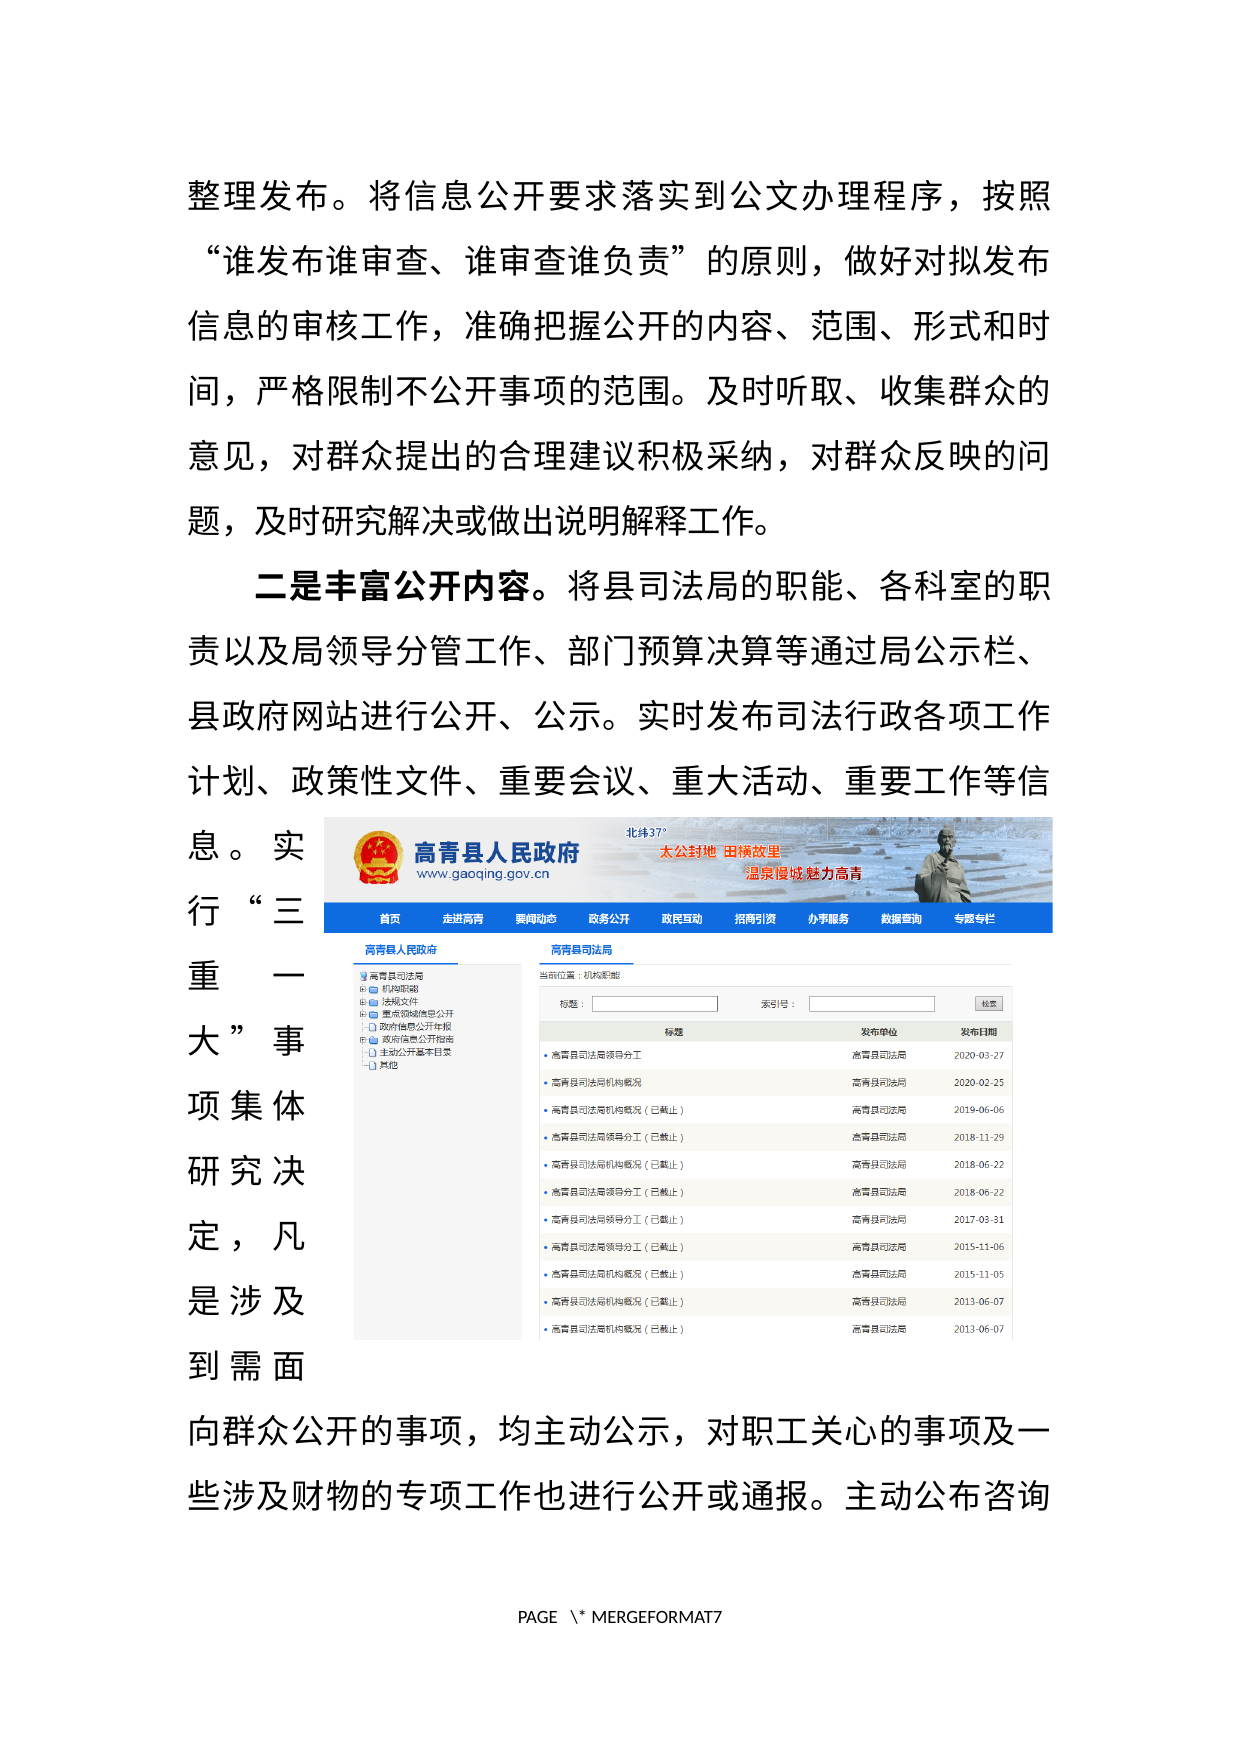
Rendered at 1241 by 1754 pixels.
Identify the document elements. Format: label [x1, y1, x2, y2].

text [187, 162, 1053, 552]
text [187, 552, 1053, 1527]
picture [324, 817, 1053, 1340]
